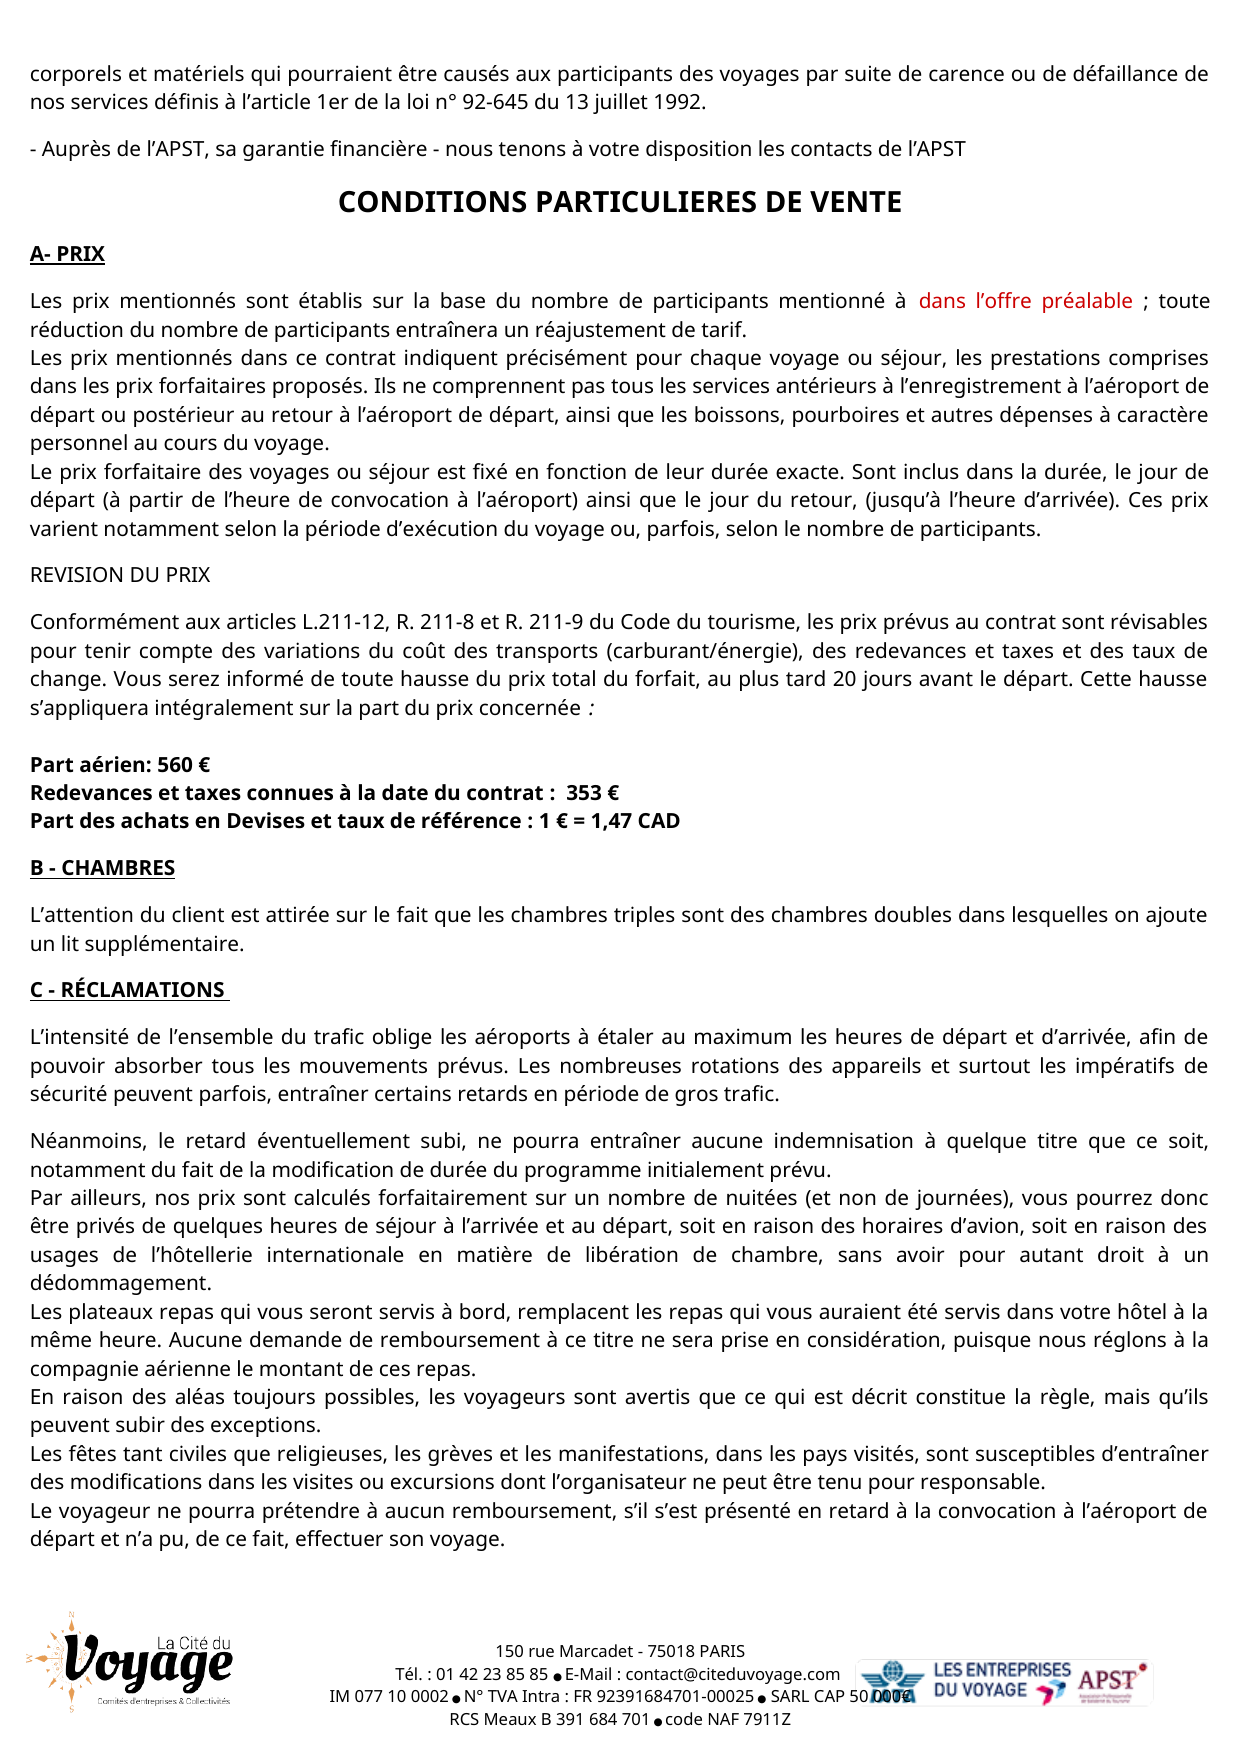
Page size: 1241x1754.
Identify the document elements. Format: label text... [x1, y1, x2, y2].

picture [17, 1606, 241, 1716]
text Les fêtes tant civiles que religieuses, les grèves et les manifestations, dans les pays visités, sont susceptibles d’entraîner des modifications dans les visites ou excursions dont l’organisateur ne peut être tenu pour responsable. [29, 1439, 1211, 1496]
text Le voyageur ne pourra prétendre à aucun remboursement, s’il s’est présenté en retard à la convocation à l’aéroport de départ et n’a pu, de ce fait, effectuer son voyage. [29, 1496, 1211, 1553]
text Néanmoins, le retard éventuellement subi, ne pourra entraîner aucune indemnisation à quelque titre que ce soit, notamment du fait de la modification de durée du programme initialement prévu. [29, 1126, 1211, 1183]
text REVISION DU PRIX [29, 561, 1211, 589]
text Part des achats en Devises et taux de référence : 1 € = 1,47 CAD [29, 807, 1211, 835]
text - Auprès de l’APST, sa garantie financière - nous tenons à votre disposition les contacts de l’APST [29, 134, 1211, 163]
text L’attention du client est attirée sur le fait que les chambres triples sont des chambres doubles dans lesquelles on ajoute un lit supplémentaire. [29, 900, 1211, 957]
text Part aérien: 560 € [29, 750, 1211, 778]
text A- PRIX [29, 239, 1211, 268]
text Les plateaux repas qui vous seront servis à bord, remplacent les repas qui vous auraient été servis dans votre hôtel à la même heure. Aucune demande de remboursement à ce titre ne sera prise en considération, puisque nous réglons à la compagnie aérienne le montant de ces repas. [29, 1297, 1211, 1382]
text Par ailleurs, nos prix sont calculés forfaitairement sur un nombre de nuitées (et non de journées), vous pourrez donc être privés de quelques heures de séjour à l’arrivée et au départ, soit en raison des horaires d’avion, soit en raison des usages de l’hôtellerie internationale en matière de libération de chambre, sans avoir pour autant droit à un dédommagement. [29, 1183, 1211, 1297]
picture [851, 1652, 1160, 1711]
text C - RÉCLAMATIONS [29, 976, 1211, 1004]
text B - CHAMBRES [29, 853, 1211, 882]
text Le prix forfaitaire des voyages ou séjour est fixé en fonction de leur durée exacte. Sont inclus dans la durée, le jour de départ (à partir de l’heure de convocation à l’aéroport) ainsi que le jour du retour, (jusqu’à l’heure d’arrivée). Ces prix varient notamment selon la période d’exécution du voyage ou, parfois, selon le nombre de participants. [29, 457, 1211, 542]
text Redevances et taxes connues à la date du contrat : 353 € [29, 778, 1211, 807]
text L’intensité de l’ensemble du trafic oblige les aéroports à étaler au maximum les heures de départ et d’arrivée, afin de pouvoir absorber tous les mouvements prévus. Les nombreuses rotations des appareils et surtout les impératifs de sécurité peuvent parfois, entraîner certains retards en période de gros trafic. [29, 1022, 1211, 1108]
text Conformément aux articles L.211-12, R. 211-8 et R. 211-9 du Code du tourisme, les prix prévus au contrat sont révisables pour tenir compte des variations du coût des transports (carburant/énergie), des redevances et taxes et des taux de change. Vous serez informé de toute hausse du prix total du forfait, au plus tard 20 jours avant le départ. Cette hausse s’appliquera intégralement sur la part du prix concernée : [29, 607, 1211, 721]
text En raison des aléas toujours possibles, les voyageurs sont avertis que ce qui est décrit constitue la règle, mais qu’ils peuvent subir des exceptions. [29, 1382, 1211, 1439]
text Les prix mentionnés dans ce contrat indiquent précisément pour chaque voyage ou séjour, les prestations comprises dans les prix forfaitaires proposés. Ils ne comprennent pas tous les services antérieurs à l’enregistrement à l’aéroport de départ ou postérieur au retour à l’aéroport de départ, ainsi que les boissons, pourboires et autres dépenses à caractère personnel au cours du voyage. [29, 343, 1211, 457]
text Les prix mentionnés sont établis sur la base du nombre de participants mentionné à dans l’offre préalable ; toute réduction du nombre de participants entraînera un réajustement de tarif. [29, 286, 1211, 343]
text CONDITIONS PARTICULIERES DE VENTE [29, 181, 1211, 221]
